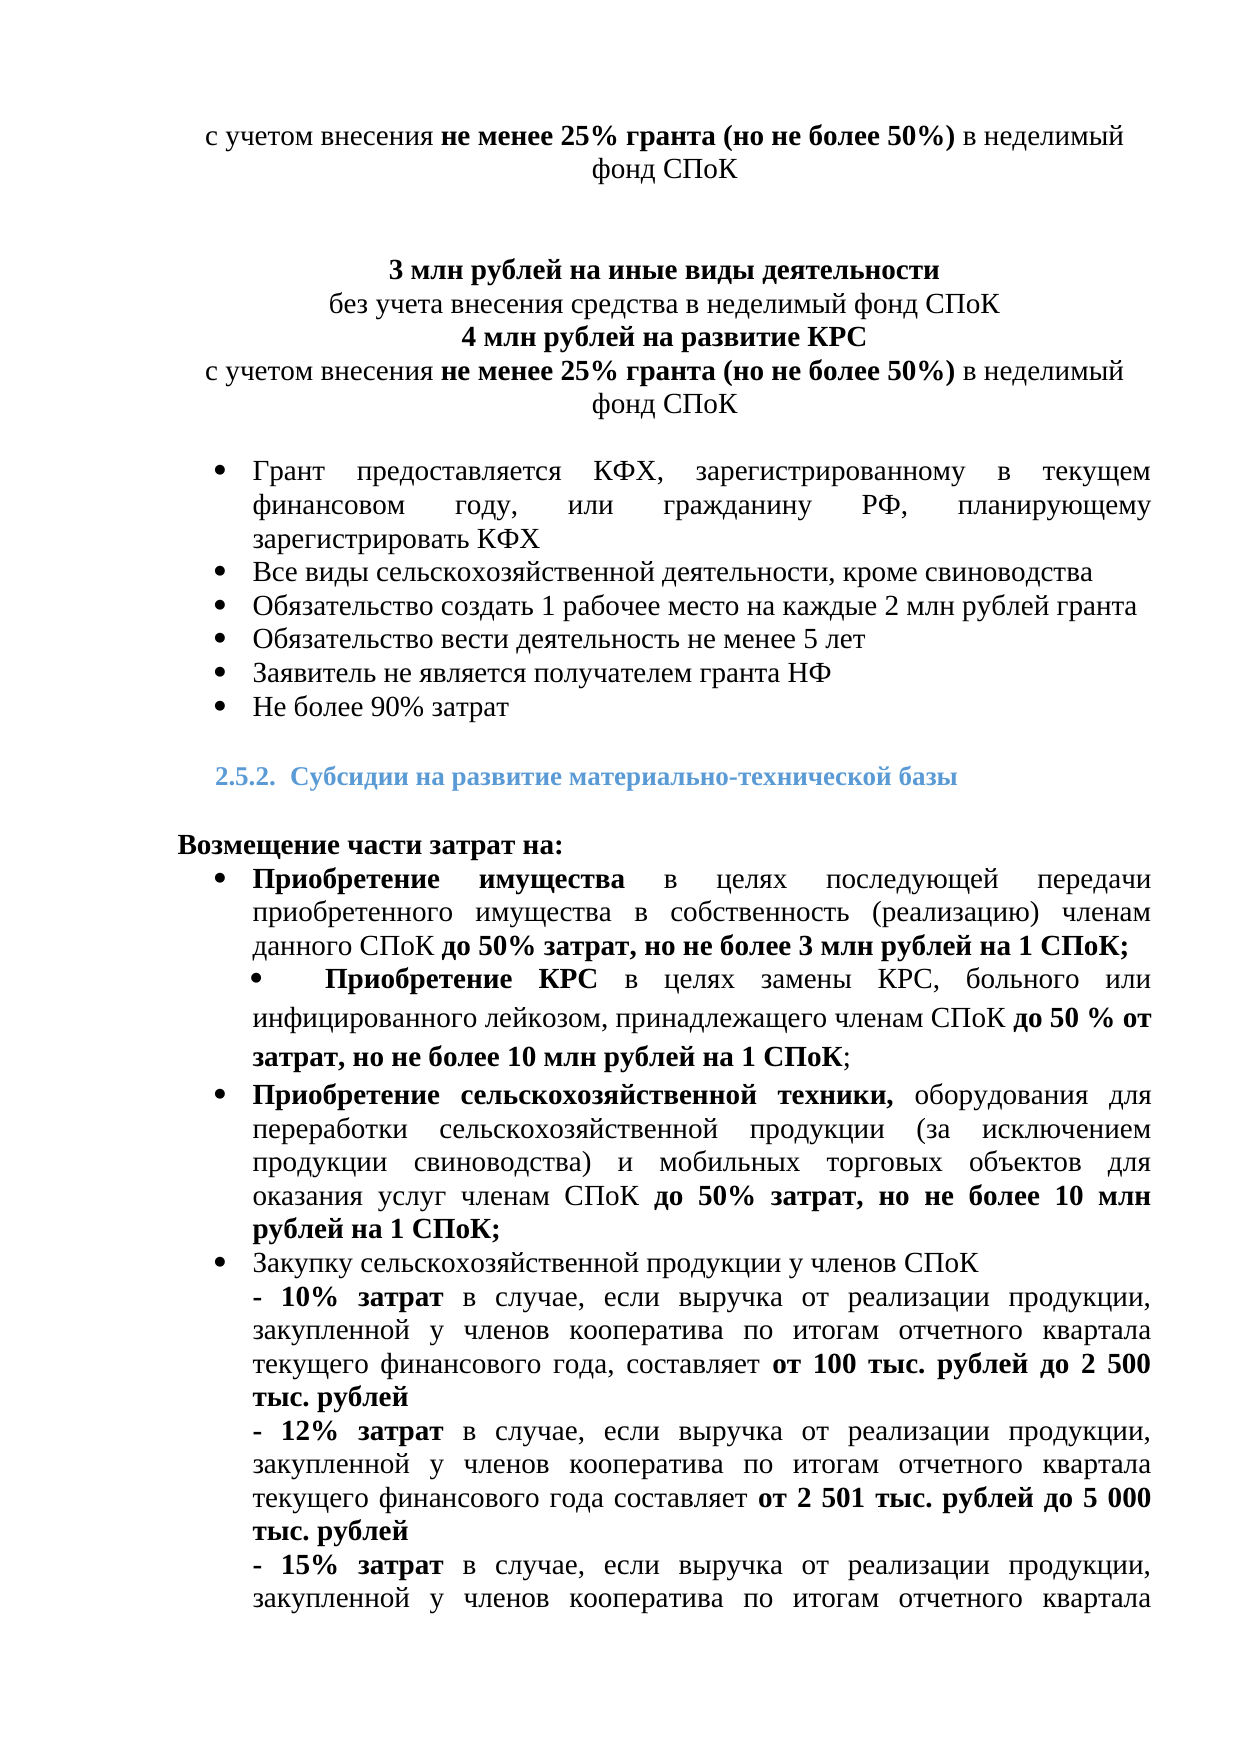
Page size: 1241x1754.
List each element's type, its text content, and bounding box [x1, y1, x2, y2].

list Приобретение имущества в целях последующей передачи приобретенного имущества в собственность (реализацию) членам данного СПоК до 50% затрат, но не более 3 млн рублей на 1 СПоК; [215, 861, 1152, 962]
list Не более 90% затрат [215, 689, 1152, 722]
list Грант предоставляется КФХ, зарегистрированному в текущем финансовом году, или гражданину РФ, планирующему зарегистрировать КФХ [215, 453, 1152, 554]
text - 10% затрат в случае, если выручка от реализации продукции, закупленной у членов кооператива по итогам отчетного квартала текущего финансового года, составляет от 100 тыс. рублей до 2 500 тыс. рублей [252, 1279, 1152, 1413]
text 4 млн рублей на развитие КРС [177, 319, 1152, 353]
list Закупку сельскохозяйственной продукции у членов СПоК [215, 1245, 1152, 1279]
list Приобретение КРС в целях замены КРС, больного или инфицированного лейкозом, принадлежащего членам СПоК до 50 % от затрат, но не более 10 млн рублей на 1 СПоК; [251, 962, 1152, 1072]
text с учетом внесения не менее 25% гранта (но не более 50%) в неделимый фонд СПоК [177, 118, 1152, 185]
text Возмещение части затрат на: [177, 827, 1152, 861]
list Обязательство создать 1 рабочее место на каждые 2 млн рублей гранта [215, 588, 1152, 622]
list Приобретение сельскохозяйственной техники, оборудования для переработки сельскохозяйственной продукции (за исключением продукции свиноводства) и мобильных торговых объектов для оказания услуг членам СПоК до 50% затрат, но не более 10 млн рублей на 1 СПоК; [215, 1077, 1152, 1245]
text с учетом внесения не менее 25% гранта (но не более 50%) в неделимый фонд СПоК [177, 353, 1152, 420]
text - 12% затрат в случае, если выручка от реализации продукции, закупленной у членов кооператива по итогам отчетного квартала текущего финансового года составляет от 2 501 тыс. рублей до 5 000 тыс. рублей [252, 1413, 1152, 1547]
list Субсидии на развитие материально-технической базы [215, 760, 1152, 791]
list Все виды сельскохозяйственной деятельности, кроме свиноводства [215, 554, 1152, 588]
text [252, 1547, 1152, 1614]
text 3 млн рублей на иные виды деятельности [177, 252, 1152, 286]
list Заявитель не является получателем гранта НФ [215, 655, 1152, 689]
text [177, 286, 1152, 319]
list Обязательство вести деятельность не менее 5 лет [215, 622, 1152, 655]
